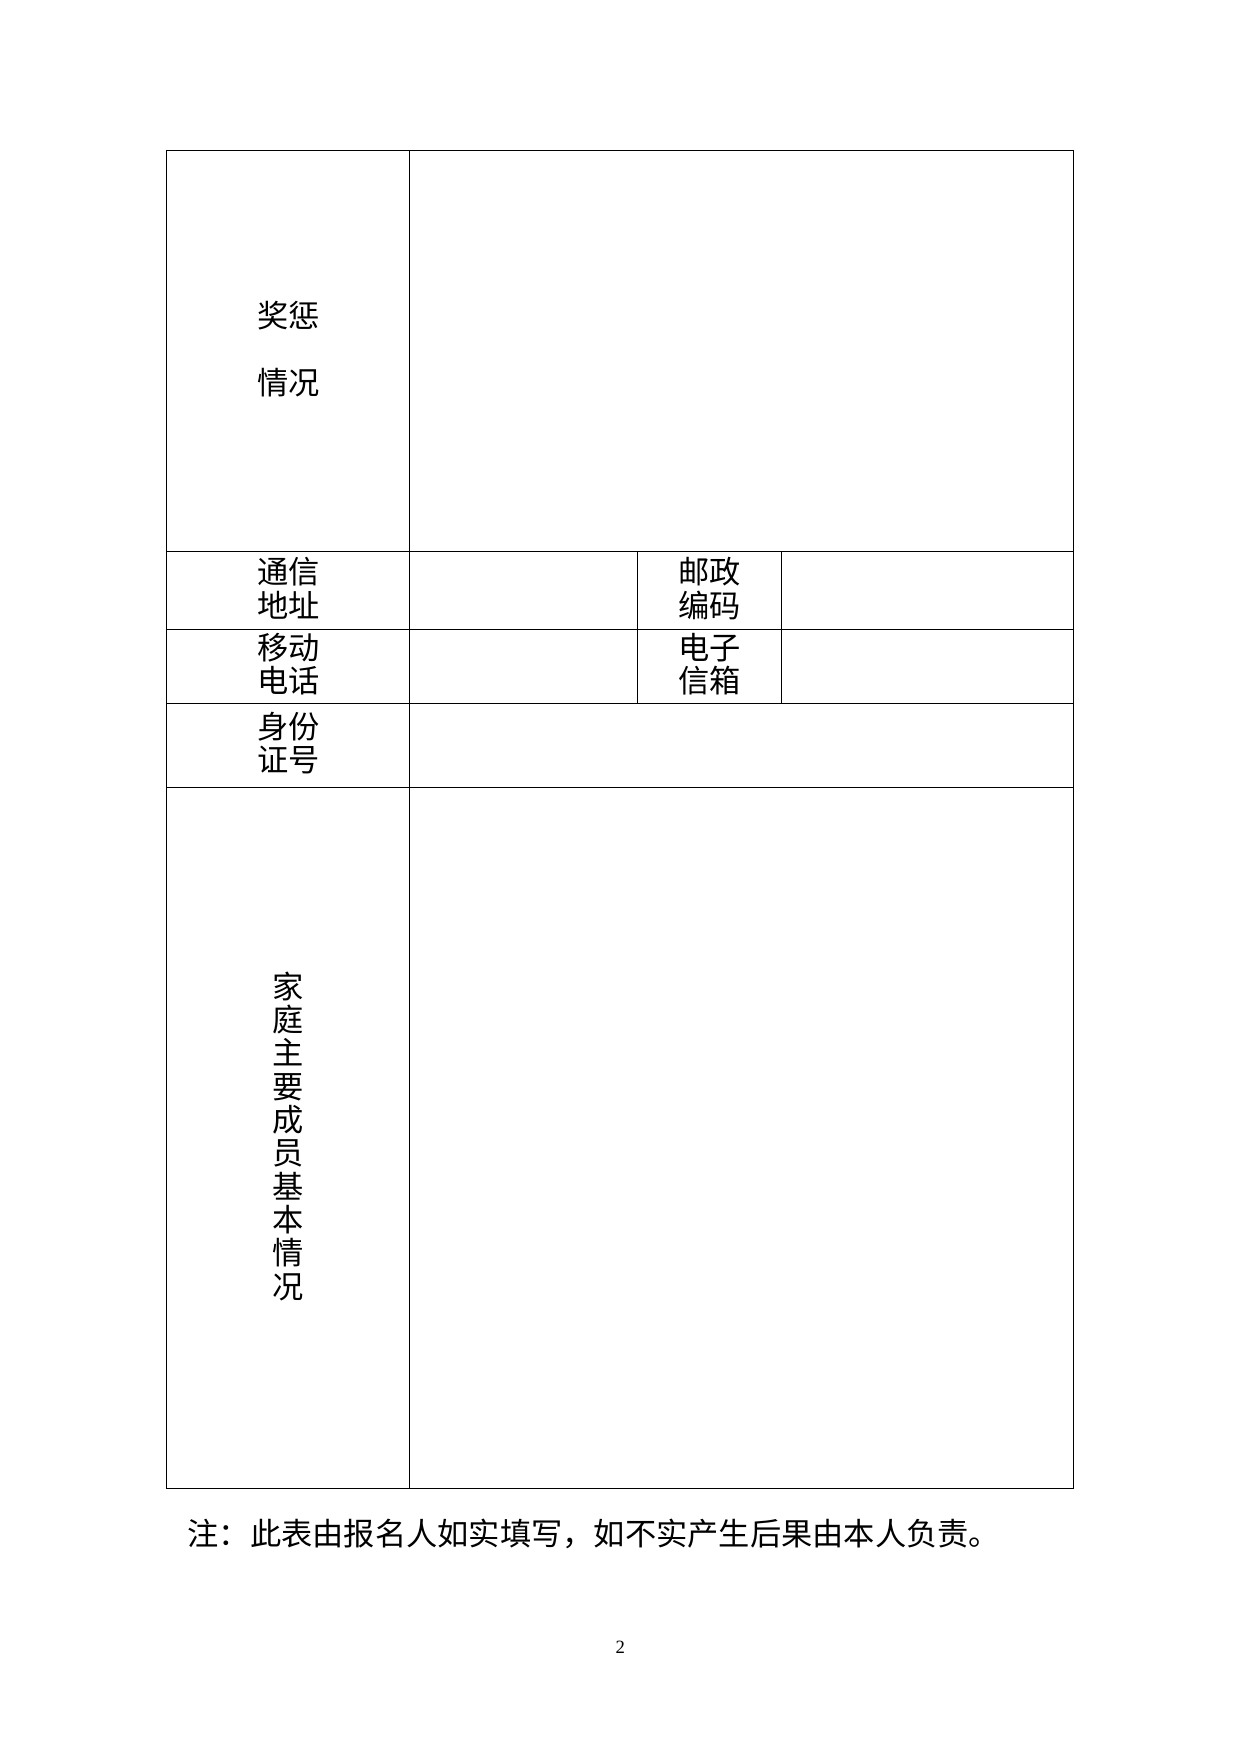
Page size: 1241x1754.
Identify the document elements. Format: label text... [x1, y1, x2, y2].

table_cell [410, 704, 1073, 787]
table_cell [782, 552, 1073, 628]
table_cell 邮政 编码 [638, 552, 781, 628]
table_cell 家 庭 主 要 成 员 基 本 情 况 [167, 788, 409, 1488]
table_cell [782, 630, 1073, 702]
table_cell [410, 788, 1073, 1488]
table_cell 通信 地址 [167, 552, 409, 628]
table_cell 移动 电话 [167, 630, 409, 702]
table_cell [410, 630, 637, 702]
table_cell 身份 证号 [167, 704, 409, 787]
table_cell [410, 151, 1073, 551]
table_cell 电子 信箱 [638, 630, 781, 702]
text 注：此表由报名人如实填写，如不实产生后果由本人负责。 [187, 1520, 1053, 1552]
table_cell 奖惩 情况 [167, 151, 409, 551]
table_cell [410, 552, 637, 628]
